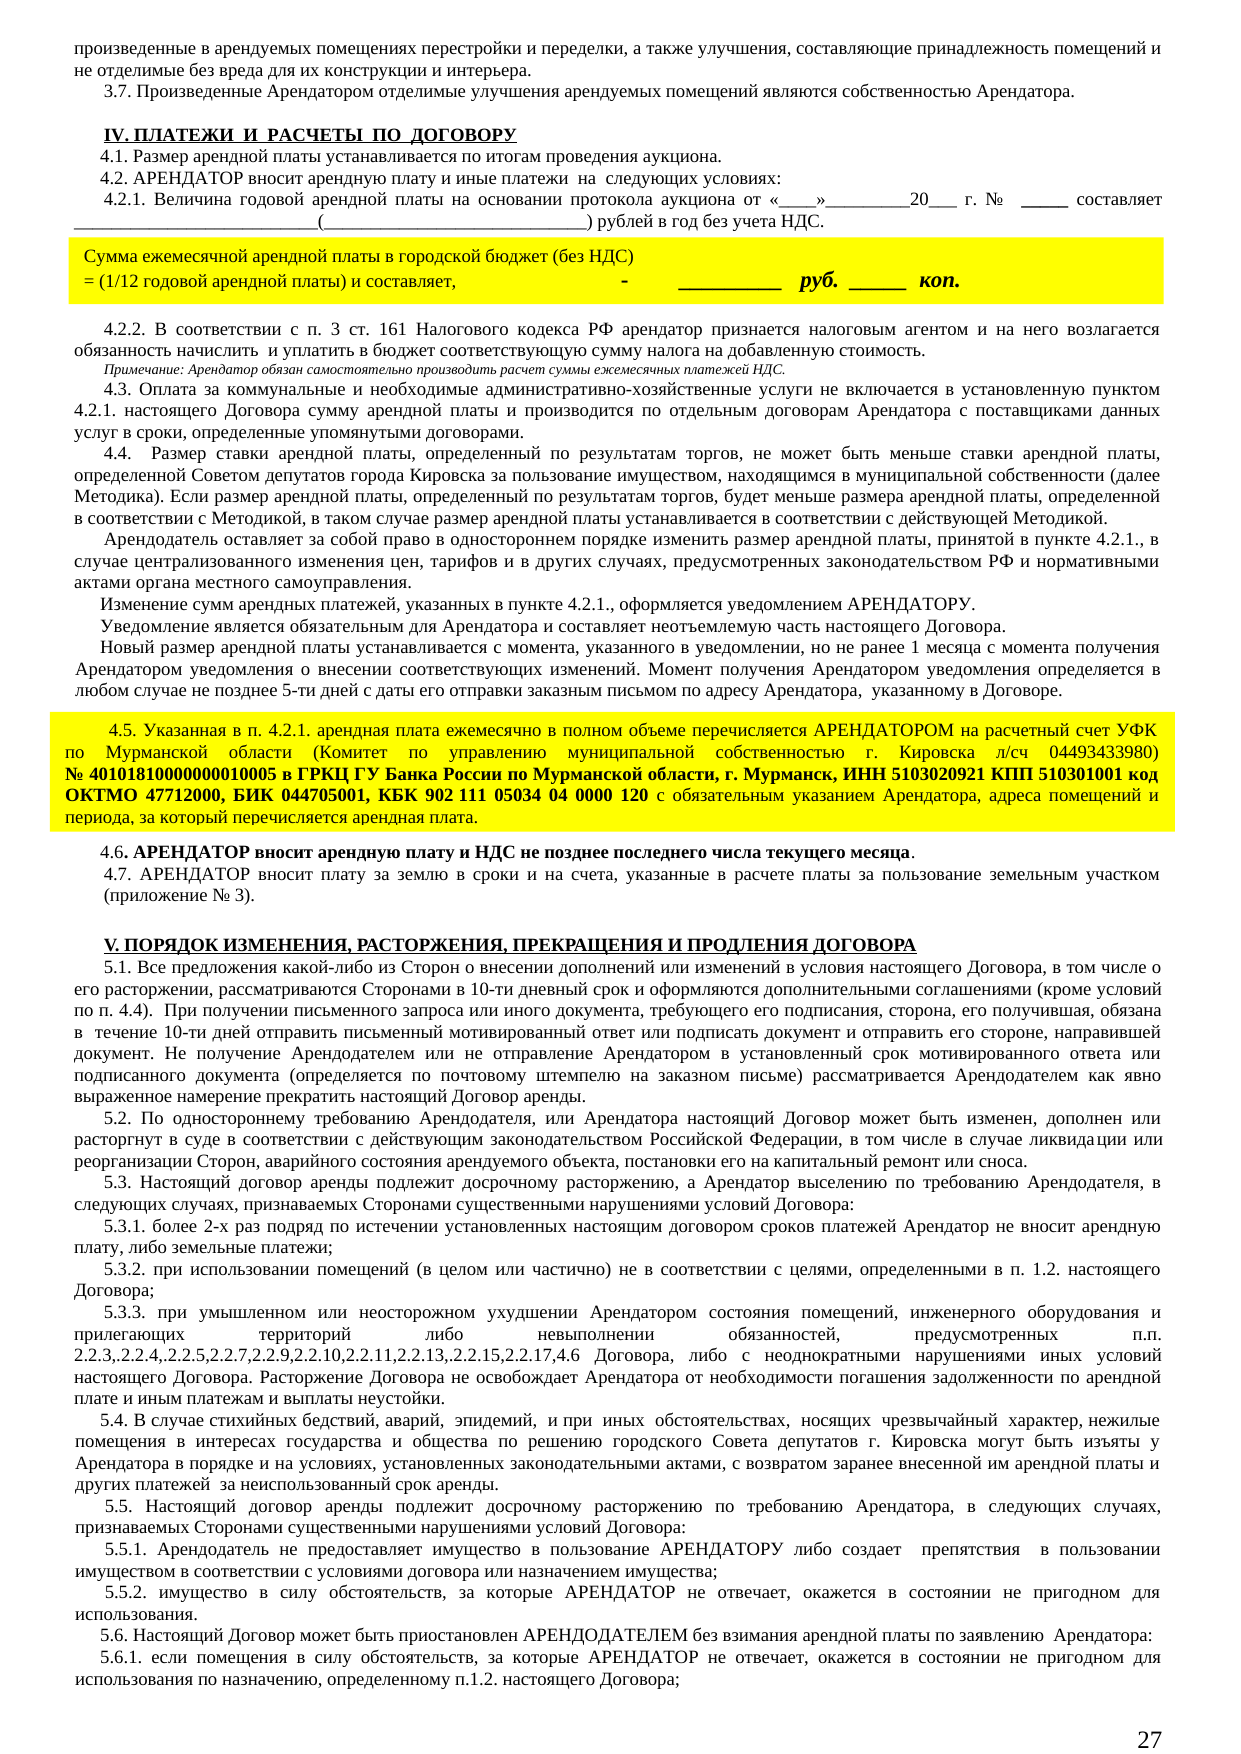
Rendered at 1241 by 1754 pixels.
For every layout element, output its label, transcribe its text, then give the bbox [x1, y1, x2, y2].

text 5.5.2. имущество в силу обстоятельств, за которые АРЕНДАТОР не отвечает, окажется в состоянии не пригодном для использования. [75, 1581, 1162, 1624]
text 4.1. Размер арендной платы устанавливается по итогам проведения аукциона. [75, 145, 1162, 167]
text 5.2. По одностороннему требованию Арендодателя, или Арендатора настоящий Договор может быть изменен, дополнен или расторгнут в суде в соответствии с действующим законодательством Российской Федерации, в том числе в случае ликвидации или реорганизации Сторон, аварийного состояния арендуемого объекта, постановки его на капитальный ремонт или сноса. [74, 1107, 1163, 1171]
text 5.4. В случае стихийных бедствий, аварий, эпидемий, и при иных обстоятельствах, носящих чрезвычайный характер, нежилые помещения в интересах государства и общества по решению городского Совета депутатов г. Кировска могут быть изъяты у Арендатора в порядке и на условиях, установленных законодательными актами, с возвратом заранее внесенной им арендной платы и других платежей за неиспользованный срок аренды. [75, 1409, 1162, 1495]
text 5.5.1. Арендодатель не предоставляет имущество в пользование АРЕНДАТОРУ либо создает препятствия в пользовании имуществом в соответствии с условиями договора или назначением имущества; [75, 1538, 1162, 1581]
text 5.5. Настоящий договор аренды подлежит досрочному расторжению по требованию Арендатора, в следующих случаях, признаваемых Сторонами существенными нарушениями условий Договора: [75, 1495, 1163, 1538]
text Изменение сумм арендных платежей, указанных в пункте 4.2.1., оформляется уведомлением АРЕНДАТОРУ. [75, 593, 1162, 614]
text 5.3.1. более 2-х раз подряд по истечении установленных настоящим договором сроков платежей Арендатор не вносит арендную плату, либо земельные платежи; [74, 1214, 1163, 1258]
text 5.3.2. при использовании помещений (в целом или частично) не в соответствии с целями, определенными в п. 1.2. настоящего Договора; [74, 1258, 1162, 1301]
text 4.3. Оплата за коммунальные и необходимые административно-хозяйственные услуги не включается в установленную пунктом 4.2.1. настоящего Договора сумму арендной платы и производится по отдельным договорам Арендатора с поставщиками данных услуг в сроки, определенные упомянутыми договорами. [74, 377, 1162, 442]
text 4.6. АРЕНДАТОР вносит арендную плату и НДС не позднее последнего числа текущего месяца. [100, 841, 1162, 862]
text 5.1. Все предложения какой-либо из Сторон о внесении дополнений или изменений в условия настоящего Договора, в том числе о его расторжении, рассматриваются Сторонами в 10-ти дневный срок и оформляются дополнительными соглашениями (кроме условий по п. 4.4). При получении письменного запроса или иного документа, требующего его подписания, сторона, его получившая, обязана в течение 10-ти дней отправить письменный мотивированный ответ или подписать документ и отправить его стороне, направившей документ. Не получение Арендодателем или не отправление Арендатором в установленный срок мотивированного ответа или подписанного документа (определяется по почтовому штемпелю на заказном письме) рассматривается Арендодателем как явно выраженное намерение прекратить настоящий Договор аренды. [74, 956, 1163, 1107]
text 5.6. Настоящий Договор может быть приостановлен АРЕНДОДАТЕЛЕМ без взимания арендной платы по заявлению Арендатора: [75, 1624, 1162, 1646]
text Примечание: Арендатор обязан самостоятельно производить расчет суммы ежемесячных платежей НДС. [74, 361, 1163, 377]
text Арендодатель оставляет за собой право в одностороннем порядке изменить размер арендной платы, принятой в пункте 4.2.1., в случае централизованного изменения цен, тарифов и в других случаях, предусмотренных законодательством РФ и нормативными актами органа местного самоуправления. [74, 528, 1162, 593]
text 4.7. АРЕНДАТОР вносит плату за землю в сроки и на счета, указанные в расчете платы за пользование земельным участком (приложение № 3). [103, 862, 1162, 906]
text 4.2. АРЕНДАТОР вносит арендную плату и иные платежи на следующих условиях: [75, 167, 1162, 188]
text 3.7. Произведенные Арендатором отделимые улучшения арендуемых помещений являются собственностью Арендатора. [74, 80, 1162, 102]
text 5.3. Настоящий договор аренды подлежит досрочному расторжению, а Арендатор выселению по требованию Арендодателя, в следующих случаях, признаваемых Сторонами существенными нарушениями условий Договора: [74, 1171, 1163, 1214]
text Новый размер арендной платы устанавливается с момента, указанного в уведомлении, но не ранее 1 месяца с момента получения Арендатором уведомления о внесении соответствующих изменений. Момент получения Арендатором уведомления определяется в любом случае не позднее 5-ти дней с даты его отправки заказным письмом по адресу Арендатора, указанному в Договоре. [75, 636, 1162, 701]
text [74, 37, 1162, 80]
text 5.3.3. при умышленном или неосторожном ухудшении Арендатором состояния помещений, инженерного оборудования и прилегающих территорий либо невыполнении обязанностей, предусмотренных п.п. 2.2.3,.2.2.4,.2.2.5,2.2.7,2.2.9,2.2.10,2.2.11,2.2.13,.2.2.15,2.2.17,4.6 Договора, либо с неоднократными нарушениями иных условий настоящего Договора. Расторжение Договора не освобождает Арендатора от необходимости погашения задолженности по арендной плате и иным платежам и выплаты неустойки. [74, 1301, 1163, 1409]
text 5.6.1. если помещения в силу обстоятельств, за которые АРЕНДАТОР не отвечает, окажется в состоянии не пригодном для использования по назначению, определенному п.1.2. настоящего Договора; [75, 1646, 1162, 1689]
subtitle V. ПОРЯДОК ИЗМЕНЕНИЯ, РАСТОРЖЕНИЯ, ПРЕКРАЩЕНИЯ И ПРОДЛЕНИЯ ДОГОВОРА [74, 934, 1162, 956]
text Уведомление является обязательным для Арендатора и составляет неотъемлемую часть настоящего Договора. [75, 614, 1163, 636]
text 4.2.1. Величина годовой арендной платы на основании протокола аукциона от «____»_________20___ г. № _____ составляет __________________________(____________________________) рублей в год без учета НДС. [74, 188, 1162, 231]
text 4.4. Размер ставки арендной платы, определенный по результатам торгов, не может быть меньше ставки арендной платы, определенной Советом депутатов города Кировска за пользование имуществом, находящимся в муниципальной собственности (далее Методика). Если размер арендной платы, определенный по результатам торгов, будет меньше размера арендной платы, определенной в соответствии с Методикой, в таком случае размер арендной платы устанавливается в соответствии с действующей Методикой. [74, 442, 1162, 528]
text IV. ПЛАТЕЖИ И РАСЧЕТЫ ПО ДОГОВОРУ [74, 123, 1162, 145]
text 4.2.2. В соответствии с п. 3 ст. 161 Налогового кодекса РФ арендатор признается налоговым агентом и на него возлагается обязанность начислить и уплатить в бюджет соответствующую сумму налога на добавленную стоимость. [74, 317, 1162, 361]
